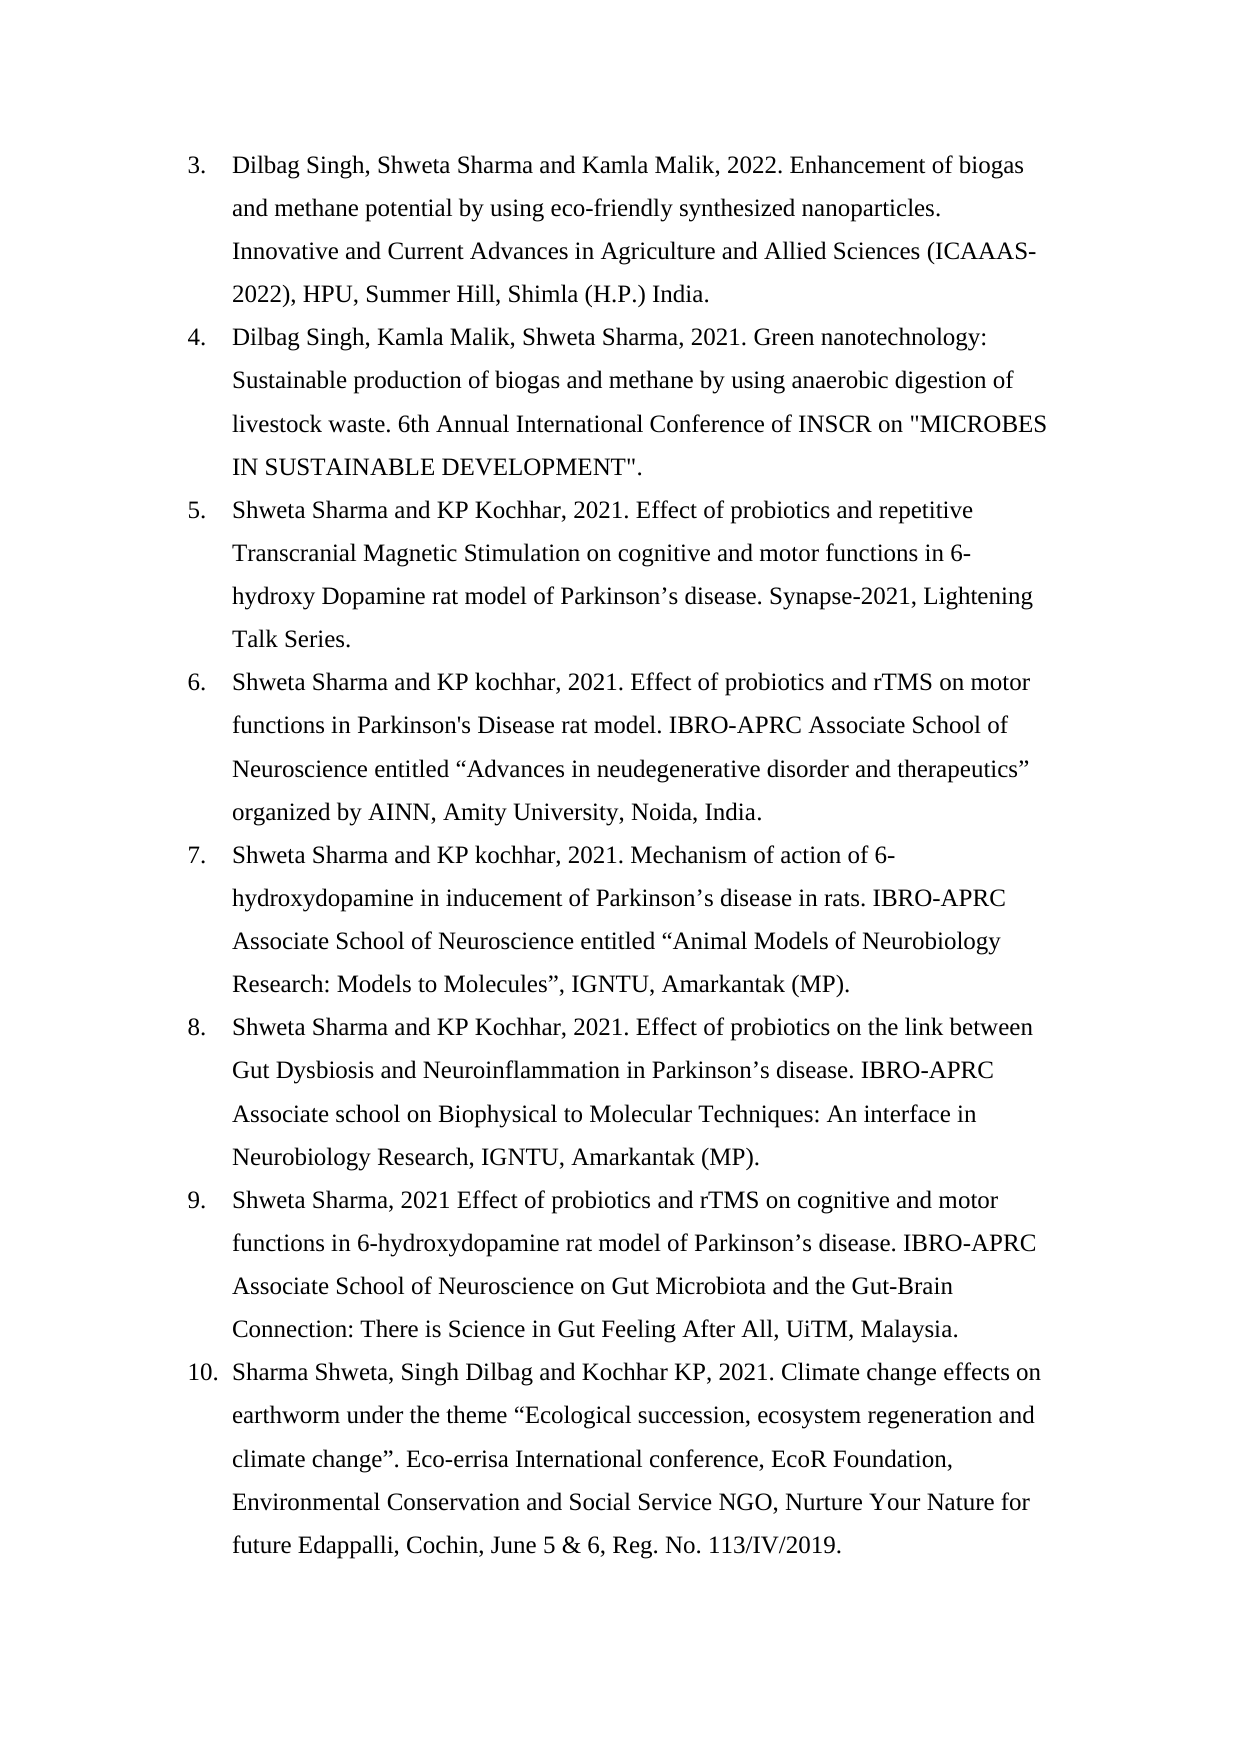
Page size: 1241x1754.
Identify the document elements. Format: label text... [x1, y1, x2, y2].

list Dilbag Singh, Shweta Sharma and Kamla Malik, 2022. Enhancement of biogas and methane potential by using eco-friendly synthesized nanoparticles. Innovative and Current Advances in Agriculture and Allied Sciences (ICAAAS-2022), HPU, Summer Hill, Shimla (H.P.) India. [187, 150, 1053, 308]
list Shweta Sharma and KP Kochhar, 2021. Effect of probiotics on the link between Gut Dysbiosis and Neuroinflammation in Parkinson’s disease. IBRO-APRC Associate school on Biophysical to Molecular Techniques: An interface in Neurobiology Research, IGNTU, Amarkantak (MP). [187, 1012, 1053, 1171]
list Shweta Sharma, 2021 Effect of probiotics and rTMS on cognitive and motor functions in 6-hydroxydopamine rat model of Parkinson’s disease. IBRO-APRC Associate School of Neuroscience on Gut Microbiota and the Gut-Brain Connection: There is Science in Gut Feeling After All, UiTM, Malaysia. [187, 1185, 1053, 1343]
list Dilbag Singh, Kamla Malik, Shweta Sharma, 2021. Green nanotechnology: Sustainable production of biogas and methane by using anaerobic digestion of livestock waste. 6th Annual International Conference of INSCR on "MICROBES IN SUSTAINABLE DEVELOPMENT". [187, 322, 1053, 481]
list Shweta Sharma and KP Kochhar, 2021. Effect of probiotics and repetitive Transcranial Magnetic Stimulation on cognitive and motor functions in 6-hydroxy Dopamine rat model of Parkinson’s disease. Synapse-2021, Lightening Talk Series. [187, 495, 1053, 653]
list Shweta Sharma and KP kochhar, 2021. Mechanism of action of 6-hydroxydopamine in inducement of Parkinson’s disease in rats. IBRO-APRC Associate School of Neuroscience entitled “Animal Models of Neurobiology Research: Models to Molecules”, IGNTU, Amarkantak (MP). [187, 840, 1053, 998]
list Shweta Sharma and KP kochhar, 2021. Effect of probiotics and rTMS on motor functions in Parkinson's Disease rat model. IBRO-APRC Associate School of Neuroscience entitled “Advances in neudegenerative disorder and therapeutics” organized by AINN, Amity University, Noida, India. [187, 667, 1053, 826]
list Sharma Shweta, Singh Dilbag and Kochhar KP, 2021. Climate change effects on earthworm under the theme “Ecological succession, ecosystem regeneration and climate change”. Eco-errisa International conference, EcoR Foundation, Environmental Conservation and Social Service NGO, Nurture Your Nature for future Edappalli, Cochin, June 5 & 6, Reg. No. 113/IV/2019. [187, 1357, 1053, 1559]
